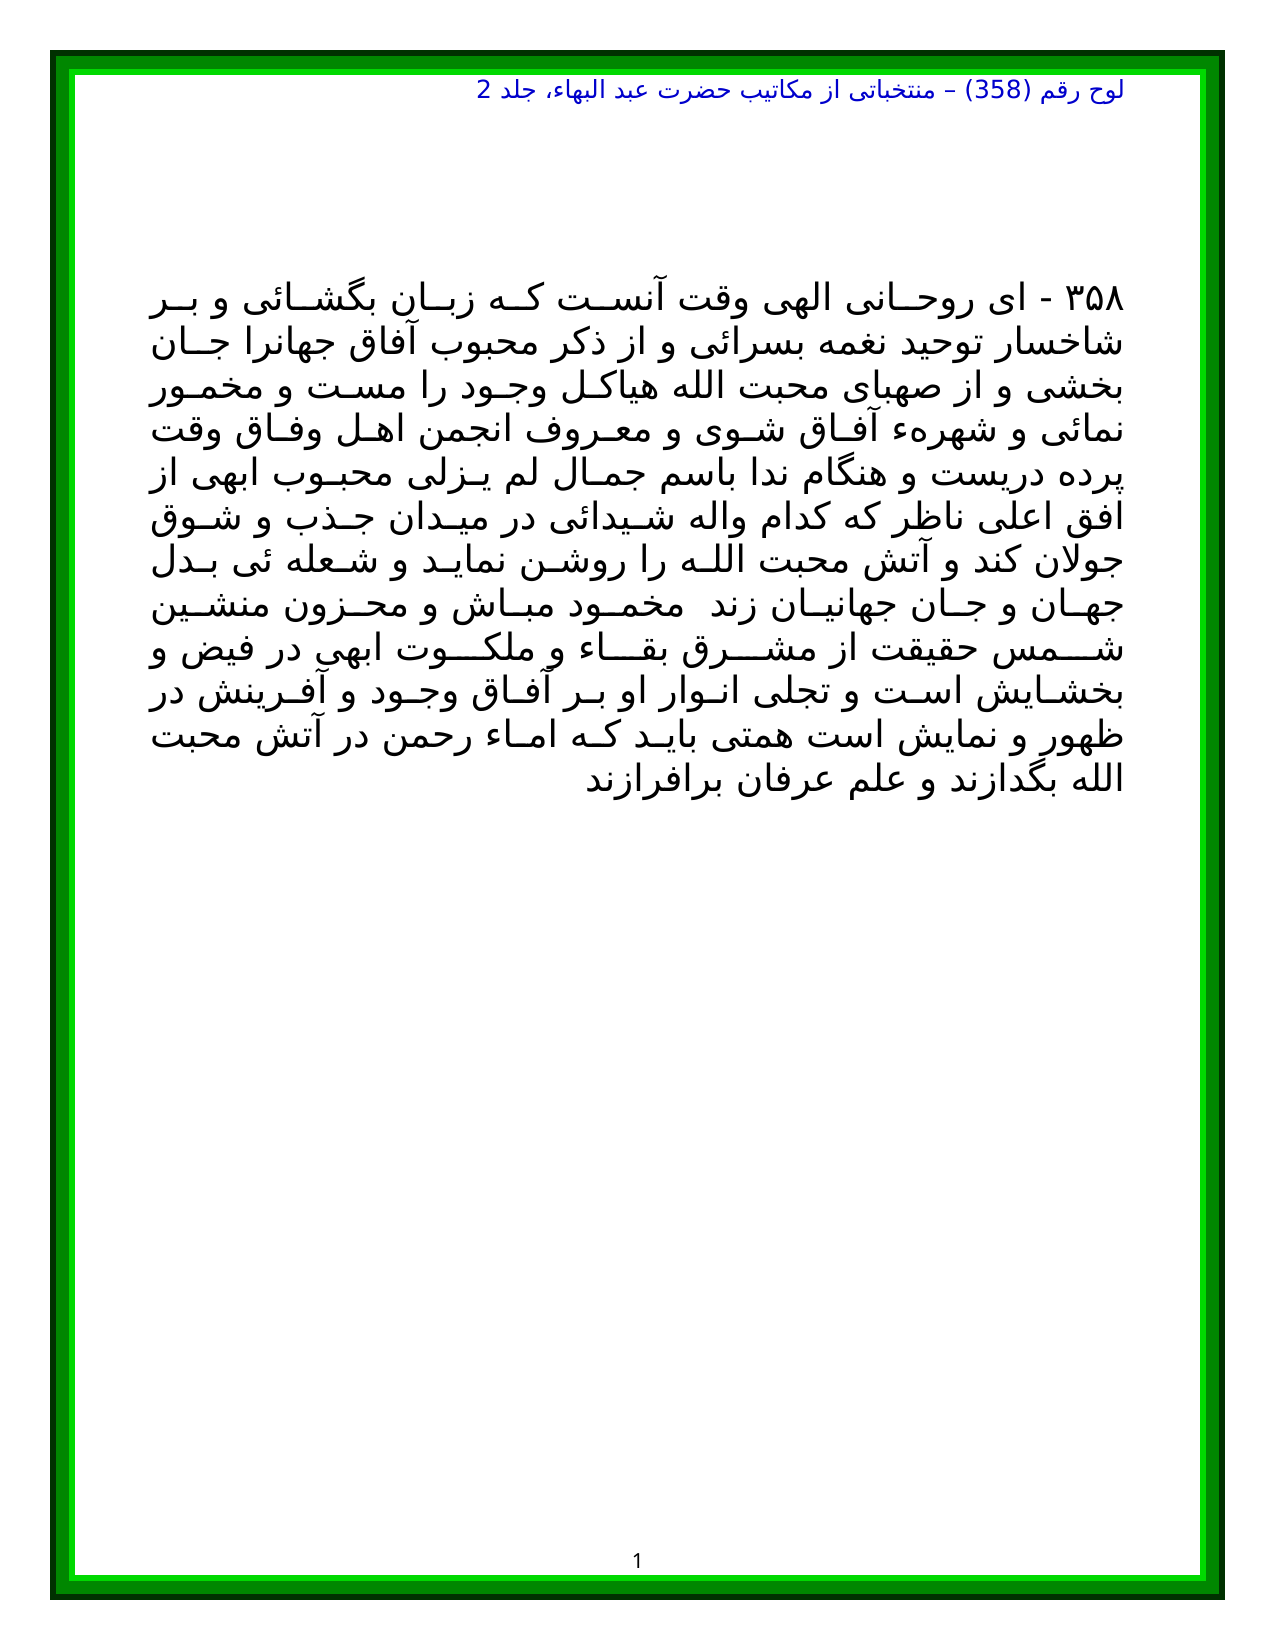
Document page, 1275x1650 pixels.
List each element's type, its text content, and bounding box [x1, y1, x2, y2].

text ۳۵۸ - ای روحانی الهی وقت آنست که زبان بگشائی و بر شاخسار توحید نغمه بسرائی و از ذکر محبوب آفاق جهانرا جان بخشی و از صهبای محبت الله هیاکل وجود را مست و مخمور نمائی و شهرهء آفاق شوی و معروف انجمن اهل وفاق وقت پرده دریست و هنگام ندا باسم جمال لم یزلی محبوب ابهی از افق اعلی ناظر که کدام واله شیدائی در میدان جذب و شوق جولان کند و آتش محبت الله را روشن نماید و شعله ئی بدل جهان و جان جهانیان زند مخمود مباش و محزون منشین شمس حقیقت از مشرق بقاء و ملکوت ابهی در فیض و بخشایش است و تجلی انوار او بر آفاق وجود و آفرینش در ظهور و نمایش است همتی باید که اماء رحمن در آتش محبت الله بگدازند و علم عرفان برافرازند [150, 276, 1125, 800]
